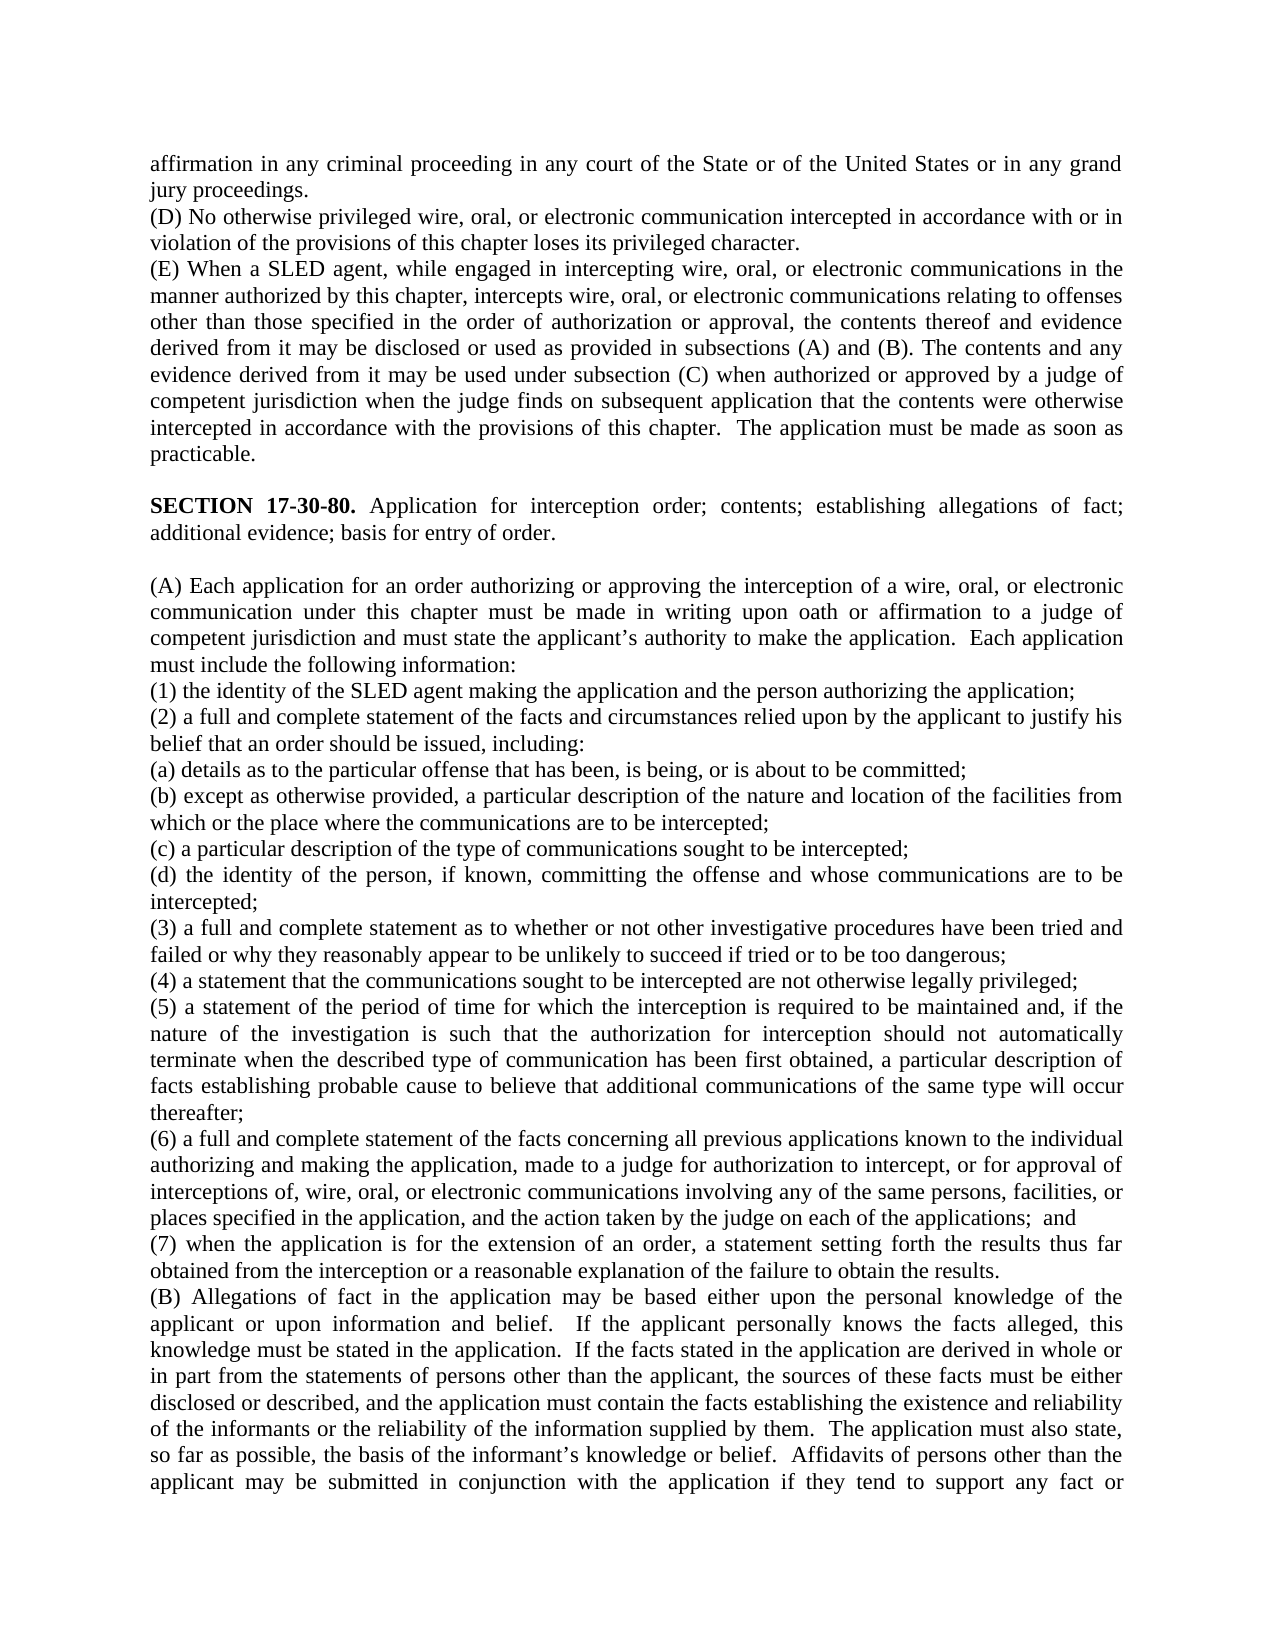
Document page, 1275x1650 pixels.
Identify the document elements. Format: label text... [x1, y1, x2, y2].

text (A) Each application for an order authorizing or approving the interception of a wire, oral, or electronic communication under this chapter must be made in writing upon oath or affirmation to a judge of competent jurisdiction and must state the applicant’s authority to make the application. Each application must include the following information: [150, 572, 1125, 677]
text (b) except as otherwise provided, a particular description of the nature and location of the facilities from which or the place where the communications are to be intercepted; [150, 782, 1125, 835]
text (E) When a SLED agent, while engaged in intercepting wire, oral, or electronic communications in the manner authorized by this chapter, intercepts wire, oral, or electronic communications relating to offenses other than those specified in the order of authorization or approval, the contents thereof and evidence derived from it may be disclosed or used as provided in subsections (A) and (B). The contents and any evidence derived from it may be used under subsection (C) when authorized or approved by a judge of competent jurisdiction when the judge finds on subsequent application that the contents were otherwise intercepted in accordance with the provisions of this chapter. The application must be made as soon as practicable. [150, 255, 1125, 466]
text (a) details as to the particular offense that has been, is being, or is about to be committed; [150, 756, 1125, 782]
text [150, 1283, 1125, 1494]
text (D) No otherwise privileged wire, oral, or electronic communication intercepted in accordance with or in violation of the provisions of this chapter loses its privileged character. [150, 203, 1125, 255]
text (3) a full and complete statement as to whether or not other investigative procedures have been tried and failed or why they reasonably appear to be unlikely to succeed if tried or to be too dangerous; [150, 914, 1125, 967]
text (d) the identity of the person, if known, committing the offense and whose communications are to be intercepted; [150, 862, 1125, 914]
text (7) when the application is for the extension of an order, a statement setting forth the results thus far obtained from the interception or a reasonable explanation of the failure to obtain the results. [150, 1231, 1125, 1283]
text (1) the identity of the SLED agent making the application and the person authorizing the application; [150, 677, 1125, 703]
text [150, 150, 1125, 203]
text (4) a statement that the communications sought to be intercepted are not otherwise legally privileged; [150, 967, 1125, 993]
text (5) a statement of the period of time for which the interception is required to be maintained and, if the nature of the investigation is such that the authorization for interception should not automatically terminate when the described type of communication has been first obtained, a particular description of facts establishing probable cause to believe that additional communications of the same type will occur thereafter; [150, 993, 1125, 1125]
text (2) a full and complete statement of the facts and circumstances relied upon by the applicant to justify his belief that an order should be issued, including: [150, 703, 1125, 756]
text SECTION 17-30-80. Application for interception order; contents; establishing allegations of fact; additional evidence; basis for entry of order. [150, 493, 1125, 545]
text (6) a full and complete statement of the facts concerning all previous applications known to the individual authorizing and making the application, made to a judge for authorization to intercept, or for approval of interceptions of, wire, oral, or electronic communications involving any of the same persons, facilities, or places specified in the application, and the action taken by the judge on each of the applications; and [150, 1125, 1125, 1231]
text (c) a particular description of the type of communications sought to be intercepted; [150, 835, 1125, 862]
